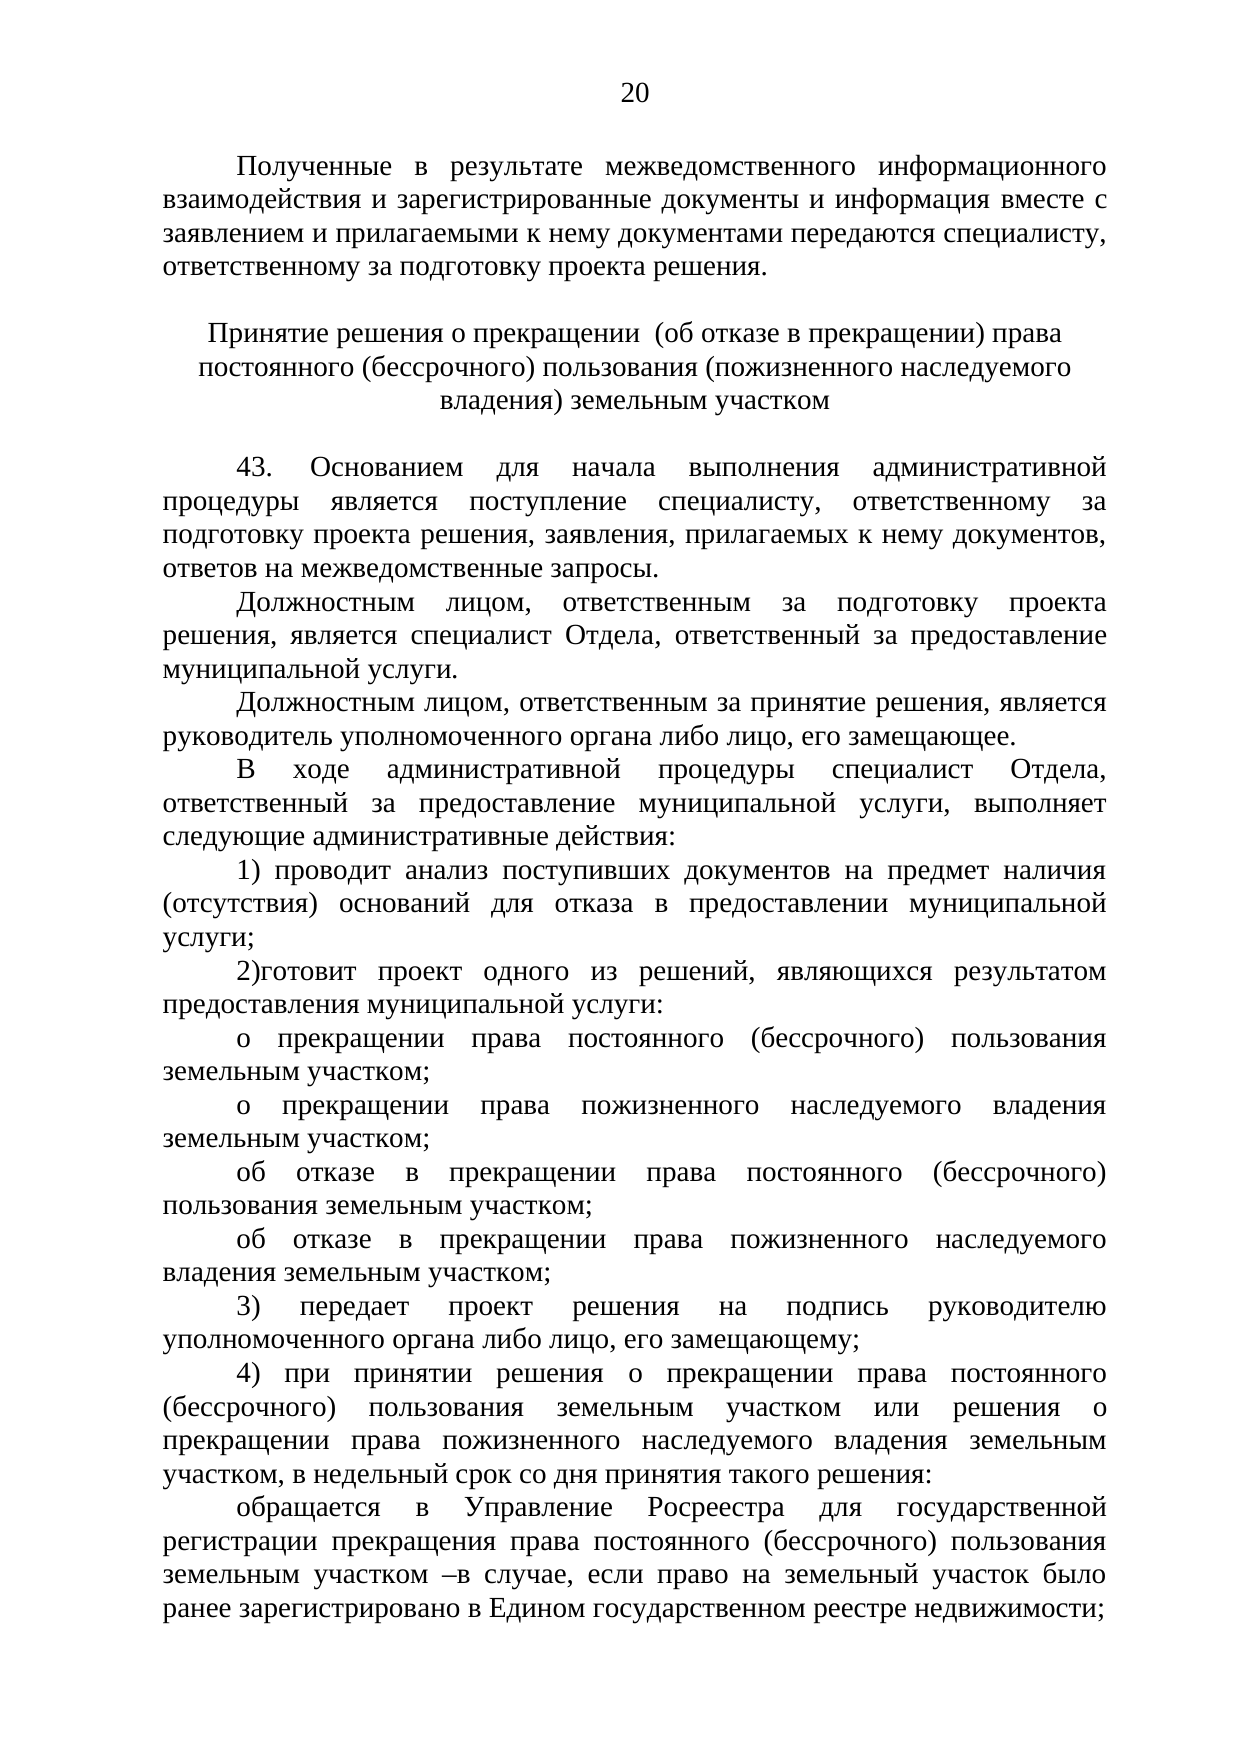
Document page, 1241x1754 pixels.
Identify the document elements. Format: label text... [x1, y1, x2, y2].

text Полученные в результате межведомственного информационного взаимодействия и зарегистрированные документы и информация вместе с заявлением и прилагаемыми к нему документами передаются специалисту, ответственному за подготовку проекта решения. [162, 148, 1107, 282]
text Принятие решения о прекращении (об отказе в прекращении) права постоянного (бессрочного) пользования (пожизненного наследуемого владения) земельным участком [162, 315, 1107, 416]
text обращается в Управление Росреестра для государственной регистрации прекращения права постоянного (бессрочного) пользования земельным участком –в случае, если право на земельный участок было ранее зарегистрировано в Едином государственном реестре недвижимости; [162, 1489, 1107, 1623]
text о прекращении права постоянного (бессрочного) пользования земельным участком; [162, 1020, 1107, 1087]
text 3) передает проект решения на подпись руководителю уполномоченного органа либо лицо, его замещающему; [162, 1288, 1107, 1355]
text 4) при принятии решения о прекращении права постоянного (бессрочного) пользования земельным участком или решения о прекращении права пожизненного наследуемого владения земельным участком, в недельный срок со дня принятия такого решения: [162, 1355, 1107, 1489]
text об отказе в прекращении права пожизненного наследуемого владения земельным участком; [162, 1221, 1107, 1288]
text Должностным лицом, ответственным за подготовку проекта решения, является специалист Отдела, ответственный за предоставление муниципальной услуги. [162, 584, 1107, 684]
text об отказе в прекращении права постоянного (бессрочного) пользования земельным участком; [162, 1154, 1107, 1221]
list Основанием для начала выполнения административной процедуры является поступление специалисту, ответственному за подготовку проекта решения, заявления, прилагаемых к нему документов, ответов на межведомственные запросы. [162, 449, 1107, 584]
text о прекращении права пожизненного наследуемого владения земельным участком; [162, 1087, 1107, 1154]
text В ходе административной процедуры специалист Отдела, ответственный за предоставление муниципальной услуги, выполняет следующие административные действия: [162, 751, 1107, 852]
text 2)готовит проект одного из решений, являющихся результатом предоставления муниципальной услуги: [162, 953, 1107, 1020]
text 1) проводит анализ поступивших документов на предмет наличия (отсутствия) оснований для отказа в предоставлении муниципальной услуги; [162, 852, 1107, 953]
text Должностным лицом, ответственным за принятие решения, является руководитель уполномоченного органа либо лицо, его замещающее. [162, 684, 1107, 751]
